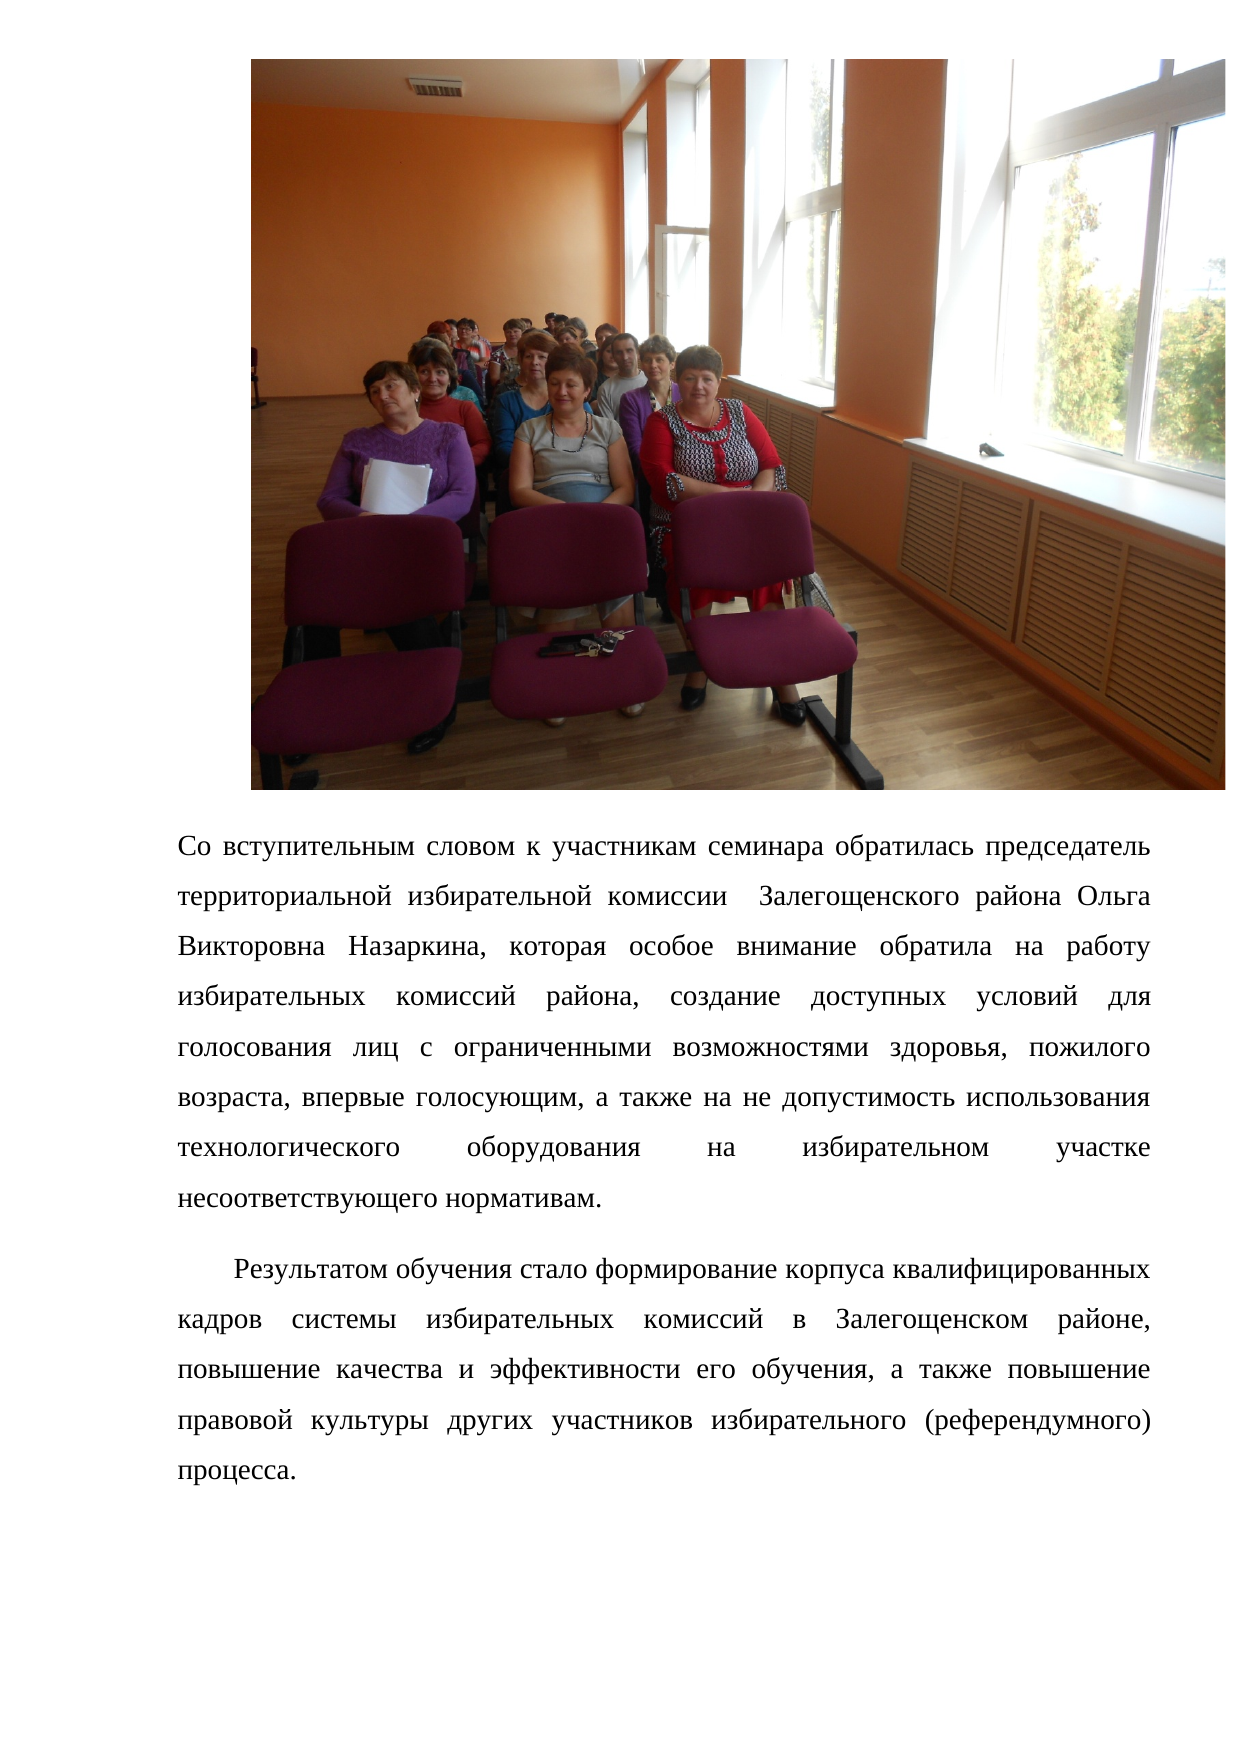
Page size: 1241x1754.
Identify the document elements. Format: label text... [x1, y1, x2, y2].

text Результатом обучения стало формирование корпуса квалифицированных кадров системы избирательных комиссий в Залегощенском районе, повышение качества и эффективности его обучения, а также повышение правовой культуры других участников избирательного (референдумного) процесса. [177, 1251, 1152, 1486]
text Со вступительным словом к участникам семинара обратилась председатель территориальной избирательной комиссии Залегощенского района Ольга Викторовна Назаркина, которая особое внимание обратила на работу избирательных комиссий района, создание доступных условий для голосования лиц с ограниченными возможностями здоровья, пожилого возраста, впервые голосующим, а также на не допустимость использования технологического оборудования на избирательном участке несоответствующего нормативам. [177, 828, 1152, 1213]
picture [251, 59, 1226, 790]
